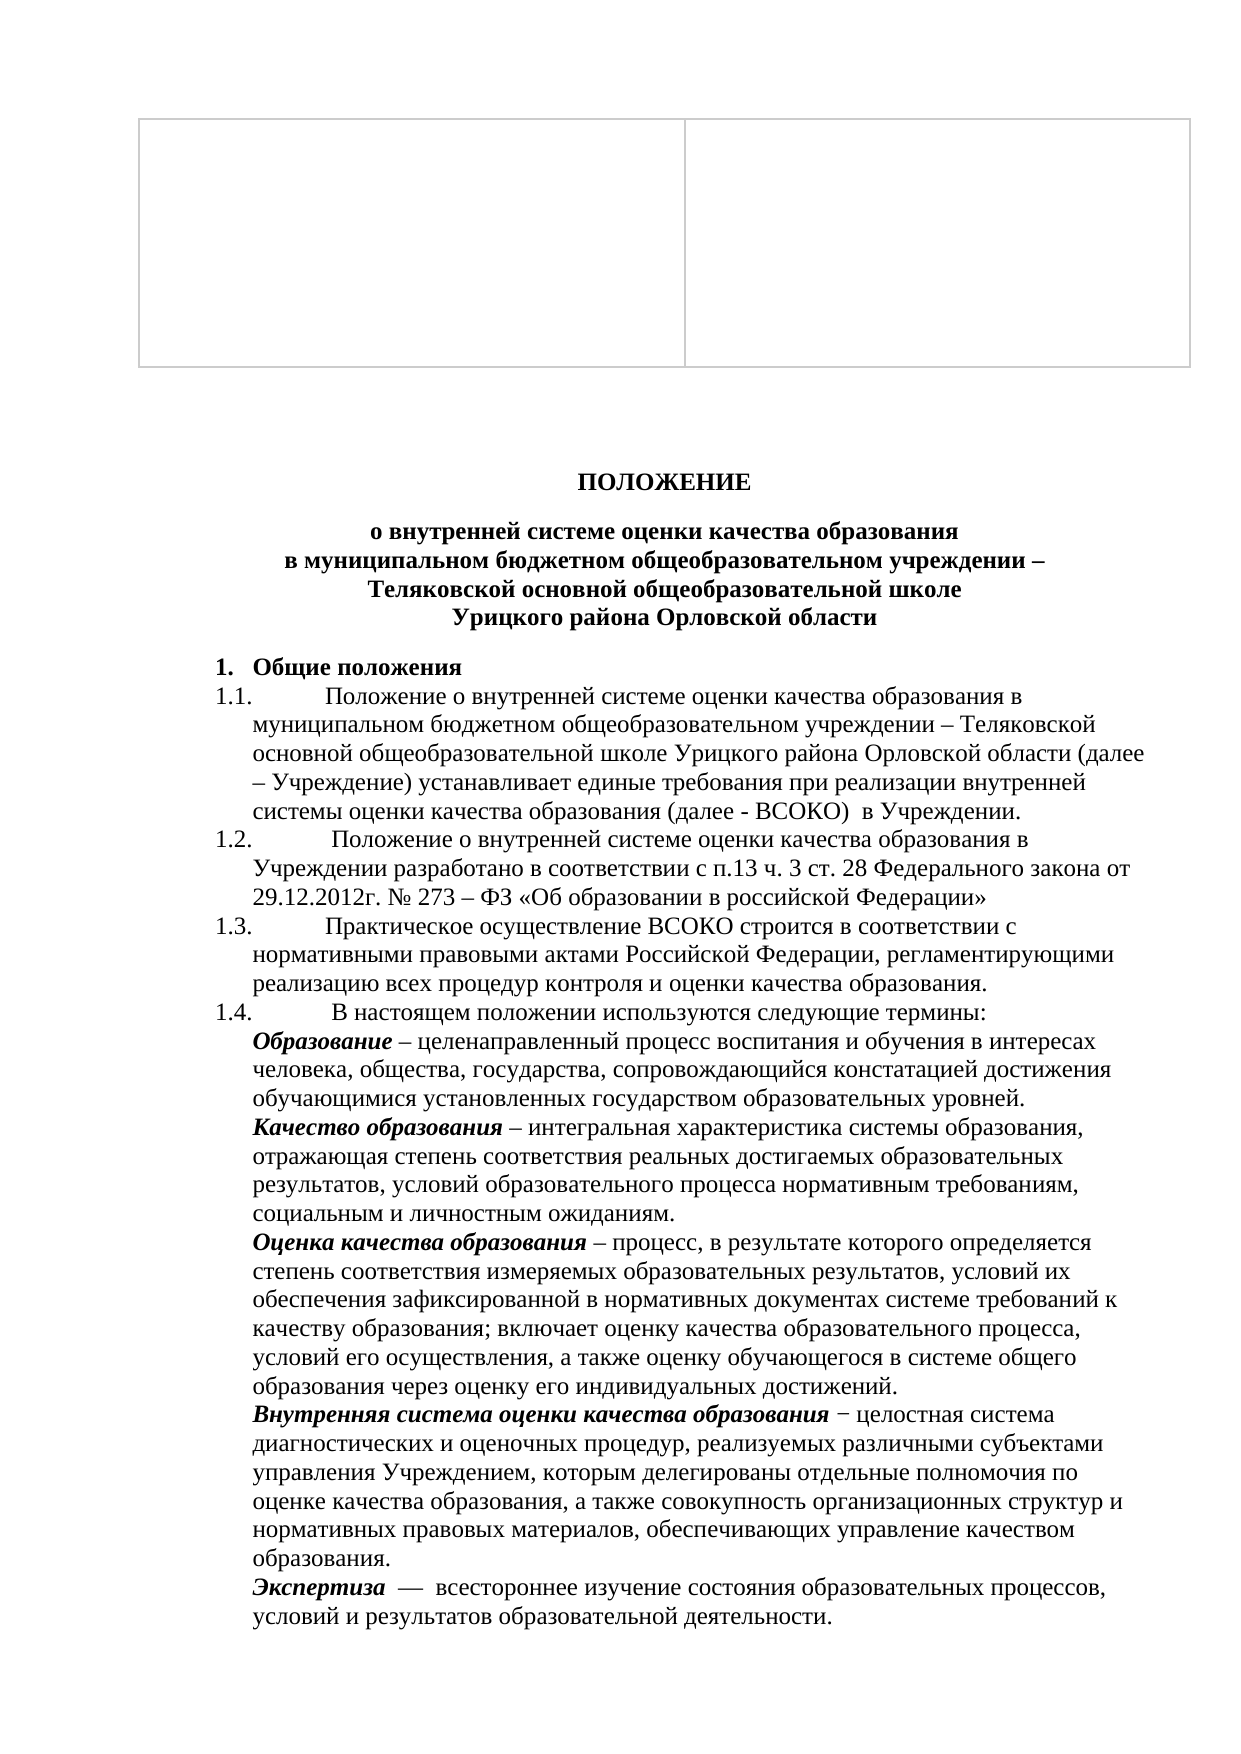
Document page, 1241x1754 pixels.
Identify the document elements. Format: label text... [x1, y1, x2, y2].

list Положение о внутренней системе оценки качества образования в муниципальном бюджетном общеобразовательном учреждении – Теляковской основной общеобразовательной школе Урицкого района Орловской области (далее – Учреждение) устанавливает единые требования при реализации внутренней системы оценки качества образования (далее - ВСОКО) в Учреждении. [215, 681, 1152, 824]
table_header [140, 120, 684, 366]
list Положение о внутренней системе оценки качества образования в Учреждении разработано в соответствии с п.13 ч. 3 ст. 28 Федерального закона от 29.12.2012г. № 273 – ФЗ «Об образовании в российской Федерации» [215, 824, 1152, 911]
text ПОЛОЖЕНИЕ [177, 467, 1152, 495]
list Образование – целенаправленный процесс воспитания и обучения в интересах человека, общества, государства, сопровождающийся констатацией достижения обучающимися установленных государством образовательных уровней. [252, 1026, 1152, 1112]
list Экспертиза — всестороннее изучение состояния образовательных процессов, условий и результатов образовательной деятельности. [252, 1572, 1152, 1629]
list Оценка качества образования – процесс, в результате которого определяется степень соответствия измеряемых образовательных результатов, условий их обеспечения зафиксированной в нормативных документах системе требований к качеству образования; включает оценку качества образовательного процесса, условий его осуществления, а также оценку обучающегося в системе общего образования через оценку его индивидуальных достижений. [252, 1227, 1152, 1399]
text о внутренней системе оценки качества образования в муниципальном бюджетном общеобразовательном учреждении – Теляковской основной общеобразовательной школе Урицкого района Орловской области [177, 516, 1152, 631]
list Внутренняя система оценки качества образования − целостная система диагностических и оценочных процедур, реализуемых различными субъектами управления Учреждением, которым делегированы отдельные полномочия по оценке качества образования, а также совокупность организационных структур и нормативных правовых материалов, обеспечивающих управление качеством образования. [252, 1399, 1152, 1572]
list Общие положения [215, 652, 1152, 681]
list В настоящем положении используются следующие термины: [215, 997, 1152, 1026]
list Практическое осуществление ВСОКО строится в соответствии с нормативными правовыми актами Российской Федерации, регламентирующими реализацию всех процедур контроля и оценки качества образования. [215, 911, 1152, 997]
table_header [686, 120, 1189, 366]
list Качество образования – интегральная характеристика системы образования, отражающая степень соответствия реальных достигаемых образовательных результатов, условий образовательного процесса нормативным требованиям, социальным и личностным ожиданиям. [252, 1112, 1152, 1227]
